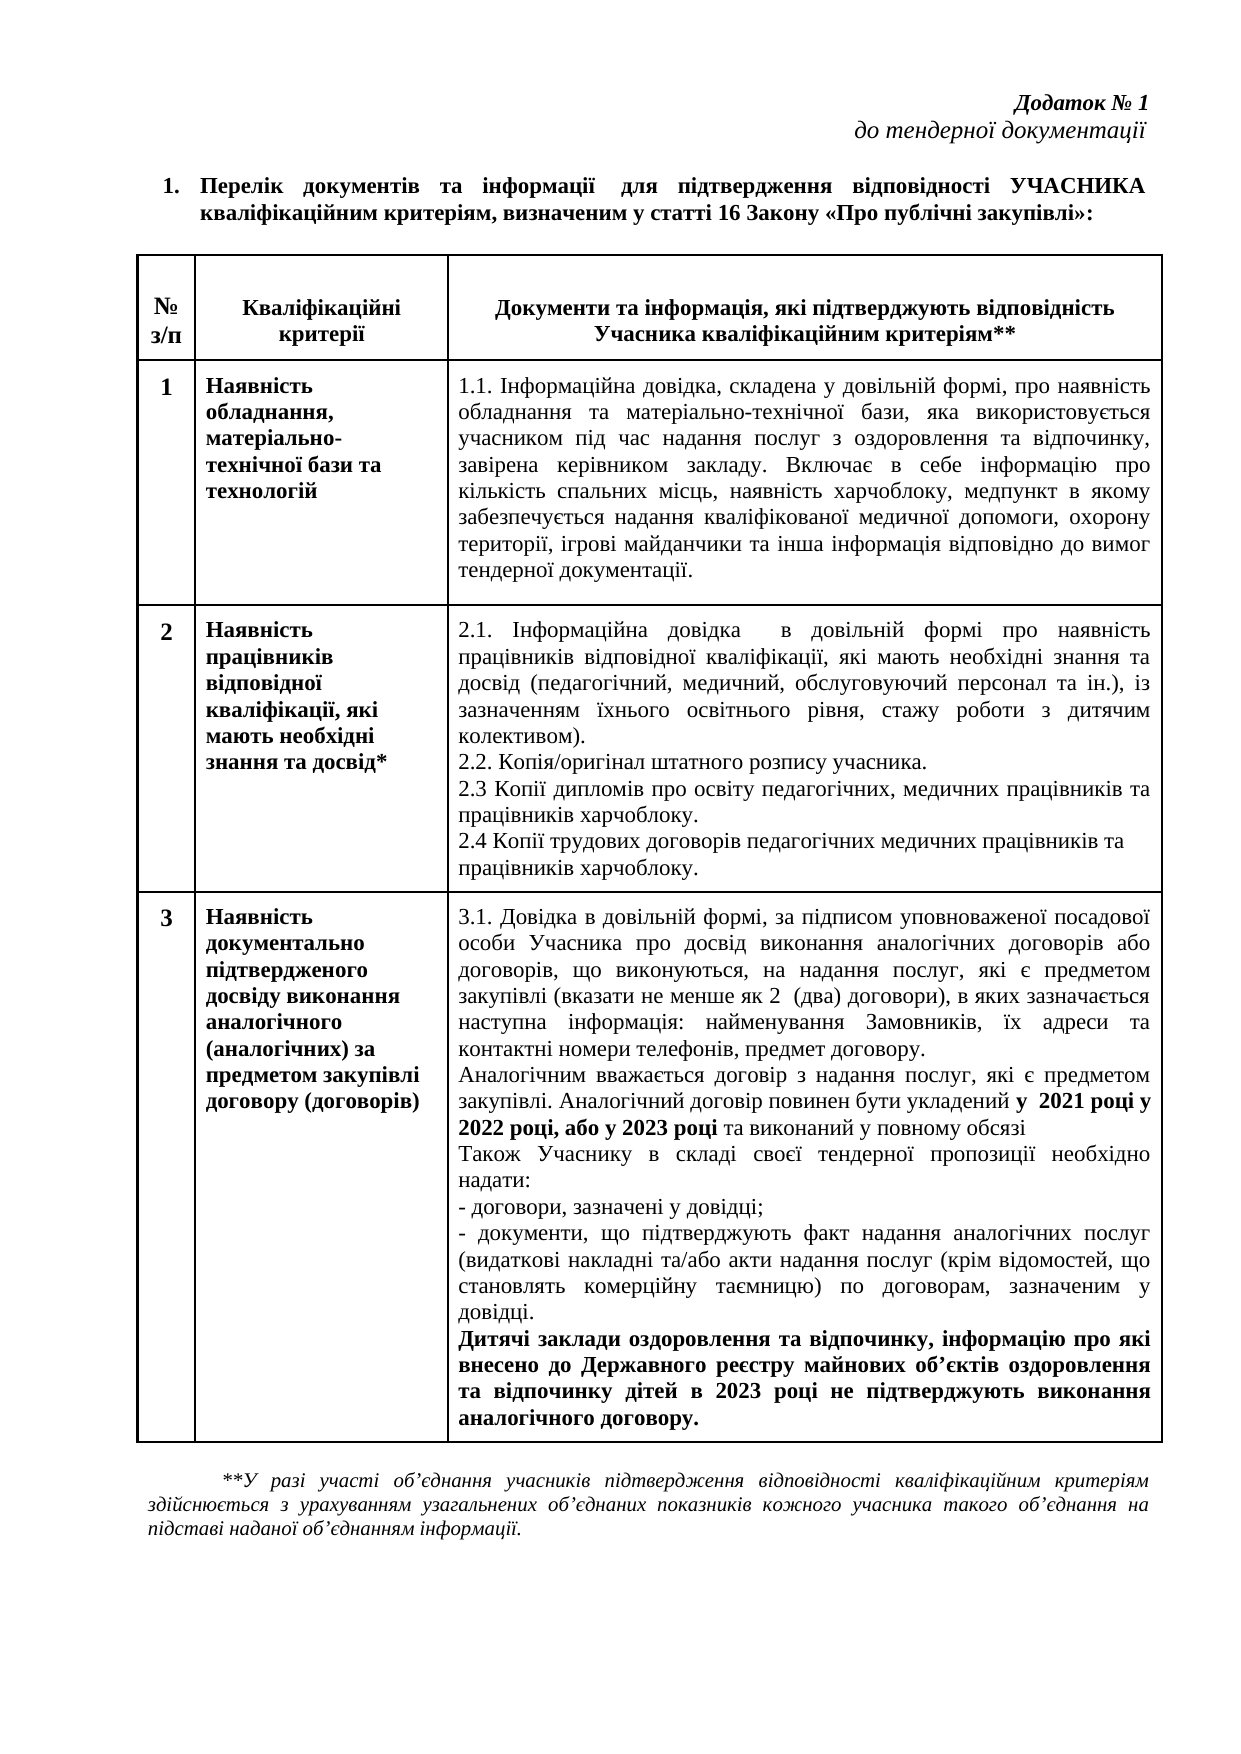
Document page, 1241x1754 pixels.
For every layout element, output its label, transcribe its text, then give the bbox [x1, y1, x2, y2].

table_cell Наявність працівників відповідної кваліфікації, які мають необхідні знання та досвід* [196, 606, 447, 891]
table_header № з/п [139, 256, 194, 359]
table_header Кваліфікаційні критерії [196, 256, 447, 359]
text Додаток № 1 [148, 88, 1152, 115]
table_cell 3.1. Довідка в довільній формі, за підписом уповноваженої посадової особи Учасника про досвід виконання аналогічних договорів або договорів, що виконуються, на надання послуг, які є предметом закупівлі (вказати не менше як 2 (два) договори), в яких зазначається наступна інформація: найменування Замовників, їх адреси та контактні номери телефонів, предмет договору. Аналогічним вважається договір з надання послуг, які є предметом закупівлі. Аналогічний договір повинен бути укладений у 2021 році у 2022 році, або у 2023 році та виконаний у повному обсязі Також Учаснику в складі своєї тендерної пропозиції необхідно надати: - договори, зазначені у довідці; - документи, що підтверджують факт надання аналогічних послуг (видаткові накладні та/або акти надання послуг (крім відомостей, що становлять комерційну таємницю) по договорам, зазначеним у довідці. Дитячі заклади оздоровлення та відпочинку, інформацію про які внесено до Державного реєстру майнових об’єктів оздоровлення та відпочинку дітей в 2023 році не підтверджують виконання аналогічного договору. [449, 893, 1161, 1441]
list Перелік документів та інформації для підтвердження відповідності УЧАСНИКА кваліфікаційним критеріям, визначеним у статті 16 Закону «Про публічні закупівлі»: [162, 172, 1152, 225]
table_header Документи та інформація, які підтверджують відповідність Учасника кваліфікаційним критеріям** [449, 256, 1161, 359]
table_cell 1.1. Інформаційна довідка, складена у довільній формі, про наявність обладнання та матеріально-технічної бази, яка використовується учасником під час надання послуг з оздоровлення та відпочинку, завірена керівником закладу. Включає в себе інформацію про кількість спальних місць, наявність харчоблоку, медпункт в якому забезпечується надання кваліфікованої медичної допомоги, охорону території, ігрові майданчики та інша інформація відповідно до вимог тендерної документації. [449, 361, 1161, 604]
text **У разі участі об’єднання учасників підтвердження відповідності кваліфікаційним критеріям здійснюється з урахуванням узагальнених об’єднаних показників кожного учасника такого об’єднання на підставі наданої об’єднанням інформації. [148, 1468, 1152, 1540]
table_cell Наявність обладнання, матеріально-технічної бази та технологій [196, 361, 447, 604]
text до тендерної документації [679, 115, 1152, 144]
table_cell Наявність документально підтвердженого досвіду виконання аналогічного (аналогічних) за предметом закупівлі договору (договорів) [196, 893, 447, 1441]
table_cell 2.1. Інформаційна довідка в довільній формі про наявність працівників відповідної кваліфікації, які мають необхідні знання та досвід (педагогічний, медичний, обслуговуючий персонал та ін.), із зазначенням їхнього освітнього рівня, стажу роботи з дитячим колективом). 2.2. Копія/оригінал штатного розпису учасника. 2.3 Копії дипломів про освіту педагогічних, медичних працівників та працівників харчоблоку. 2.4 Копії трудових договорів педагогічних медичних працівників та працівників харчоблоку. [449, 606, 1161, 891]
table_cell 3 [139, 893, 194, 1441]
table_cell 2 [139, 606, 194, 891]
table_cell 1 [139, 361, 194, 604]
